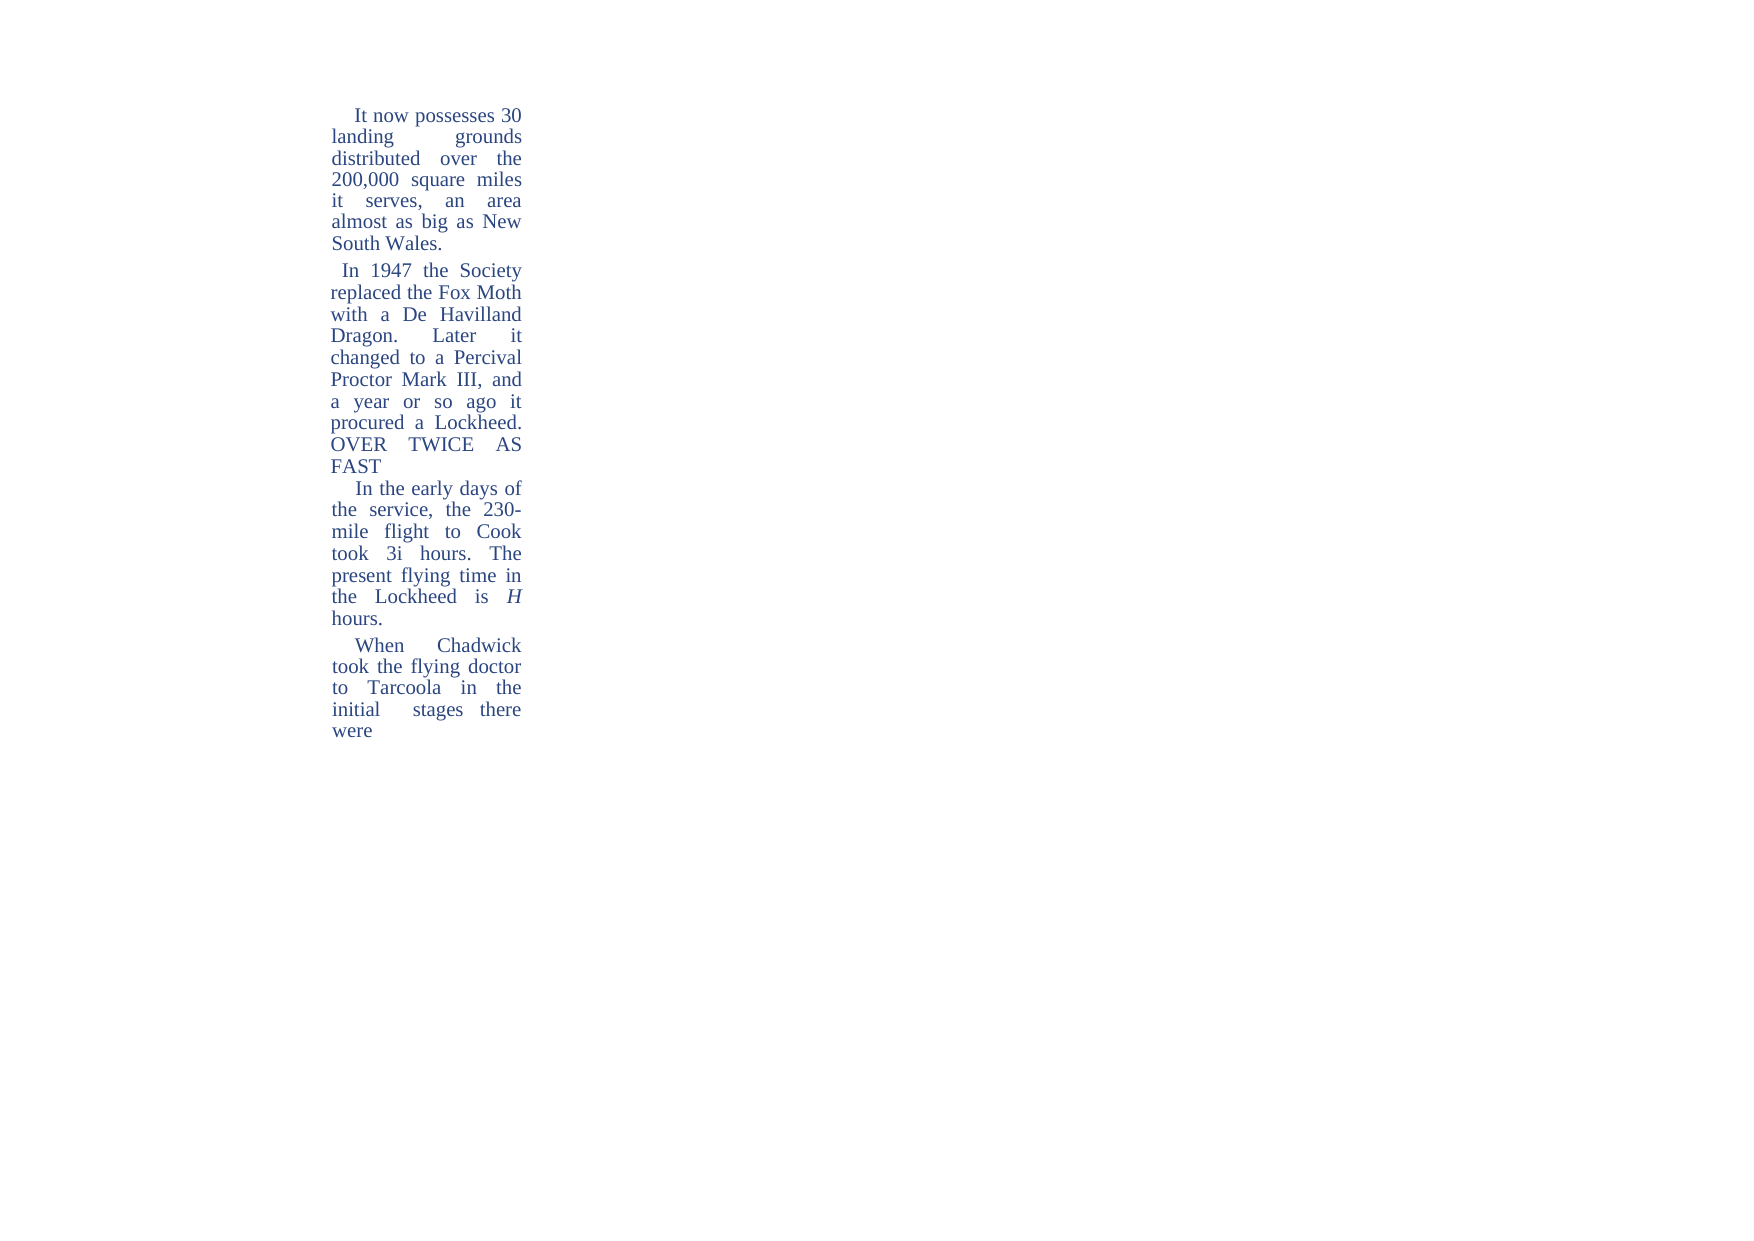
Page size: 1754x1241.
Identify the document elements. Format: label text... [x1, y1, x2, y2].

text In 1947 the Society replaced the Fox Moth with a De Havilland Dragon. Later it changed to a Percival Proctor Mark III, and a year or so ago it procured a Lockheed. OVER TWICE AS FAST [330, 260, 522, 478]
text When Chadwick took the flying doctor to Tarcoola in the initial stages there were [332, 635, 521, 742]
text In the early days of the service, the 230-mile flight to Cook took 3i hours. The present flying time in the Lockheed is H hours. [331, 478, 522, 630]
text It now possesses 30 landing grounds distributed over the 200,000 square miles it serves, an area almost as big as New South Wales. [331, 106, 522, 254]
